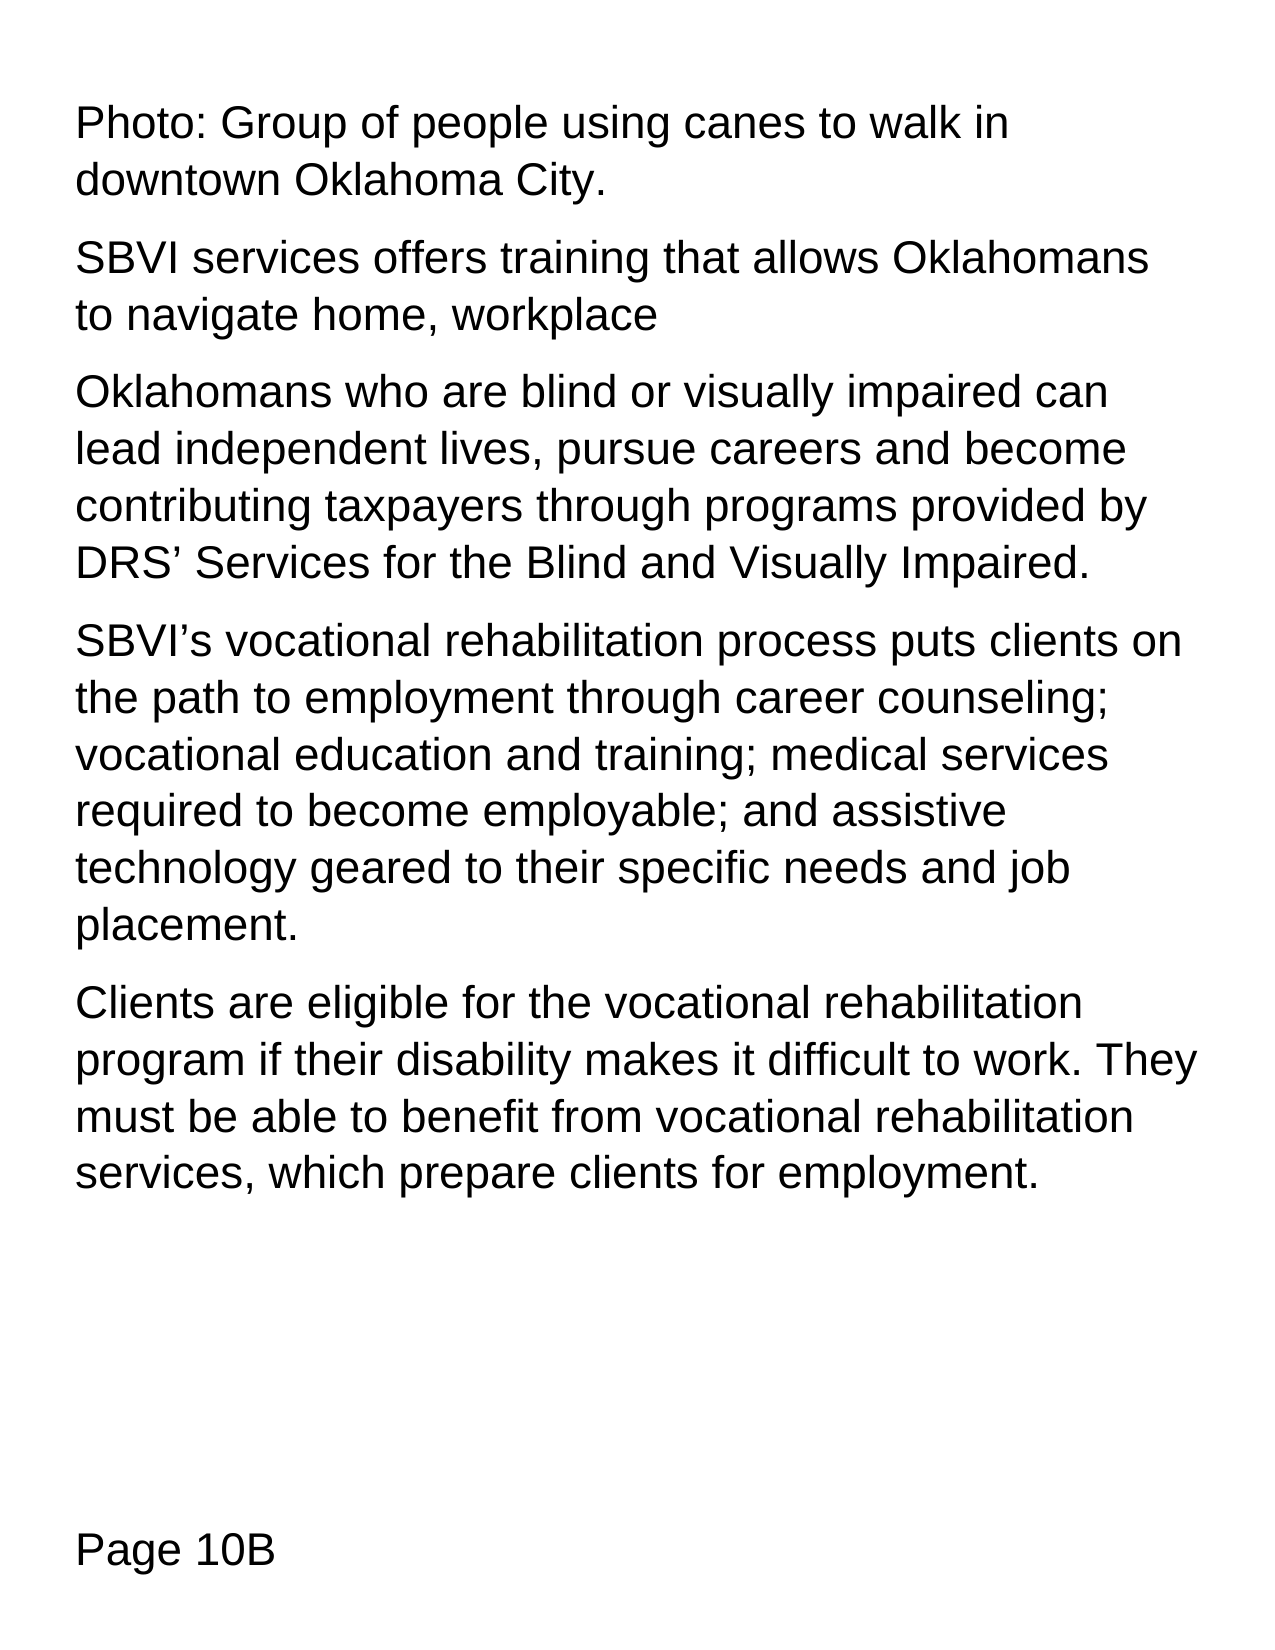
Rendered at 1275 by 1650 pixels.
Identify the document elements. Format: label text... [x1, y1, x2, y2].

text Photo: Group of people using canes to walk in downtown Oklahoma City. [75, 96, 1200, 205]
text Clients are eligible for the vocational rehabilitation program if their disability makes it difficult to work. They must be able to benefit from vocational rehabilitation services, which prepare clients for employment. [75, 975, 1200, 1199]
text SBVI services offers training that allows Oklahomans to navigate home, workplace [75, 230, 1200, 340]
text SBVI’s vocational rehabilitation process puts clients on the path to employment through career counseling; vocational education and training; medical services required to become employable; and assistive technology geared to their specific needs and job placement. [75, 613, 1200, 950]
text Oklahomans who are blind or visually impaired can lead independent lives, pursue careers and become contributing taxpayers through programs provided by DRS’ Services for the Blind and Visually Impaired. [75, 365, 1200, 588]
